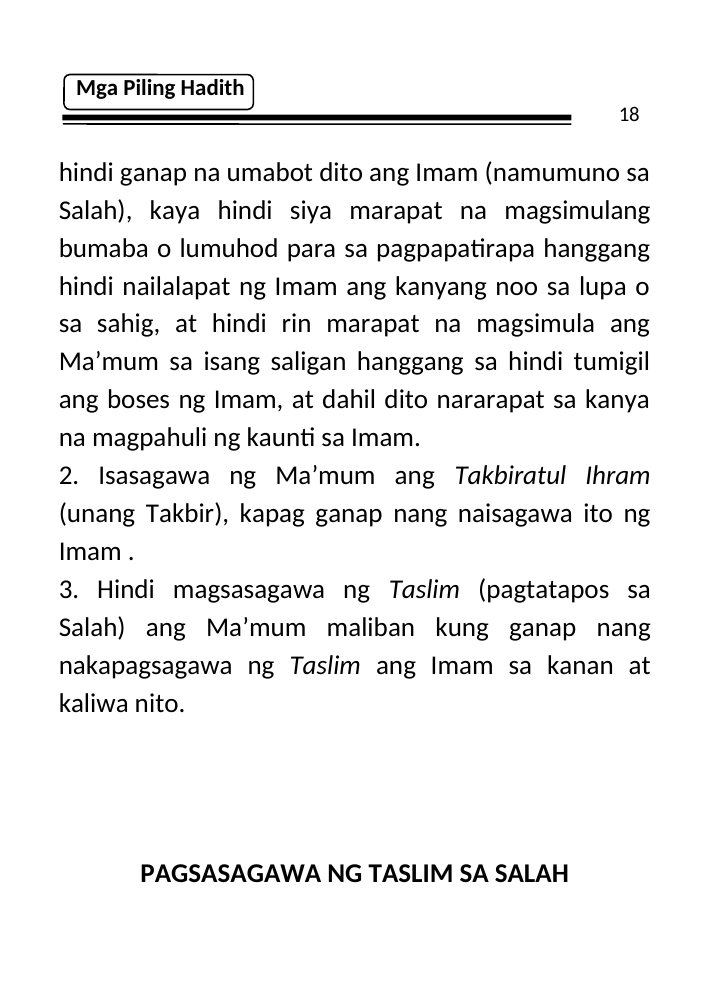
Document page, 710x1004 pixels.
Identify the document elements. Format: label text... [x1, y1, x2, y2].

text PAGSASAGAWA NG TASLIM SA SALAH [58, 856, 651, 889]
text 2. Isasagawa ng Ma’mum ang Takbiratul Ihram (unang Takbir), kapag ganap nang naisagawa ito ng Imam . [58, 458, 651, 567]
text 3. Hindi magsasagawa ng Taslim (pagtatapos sa Salah) ang Ma’mum maliban kung ganap nang nakapagsagawa ng Taslim ang Imam sa kanan at kaliwa nito. [58, 572, 651, 719]
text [58, 155, 651, 453]
